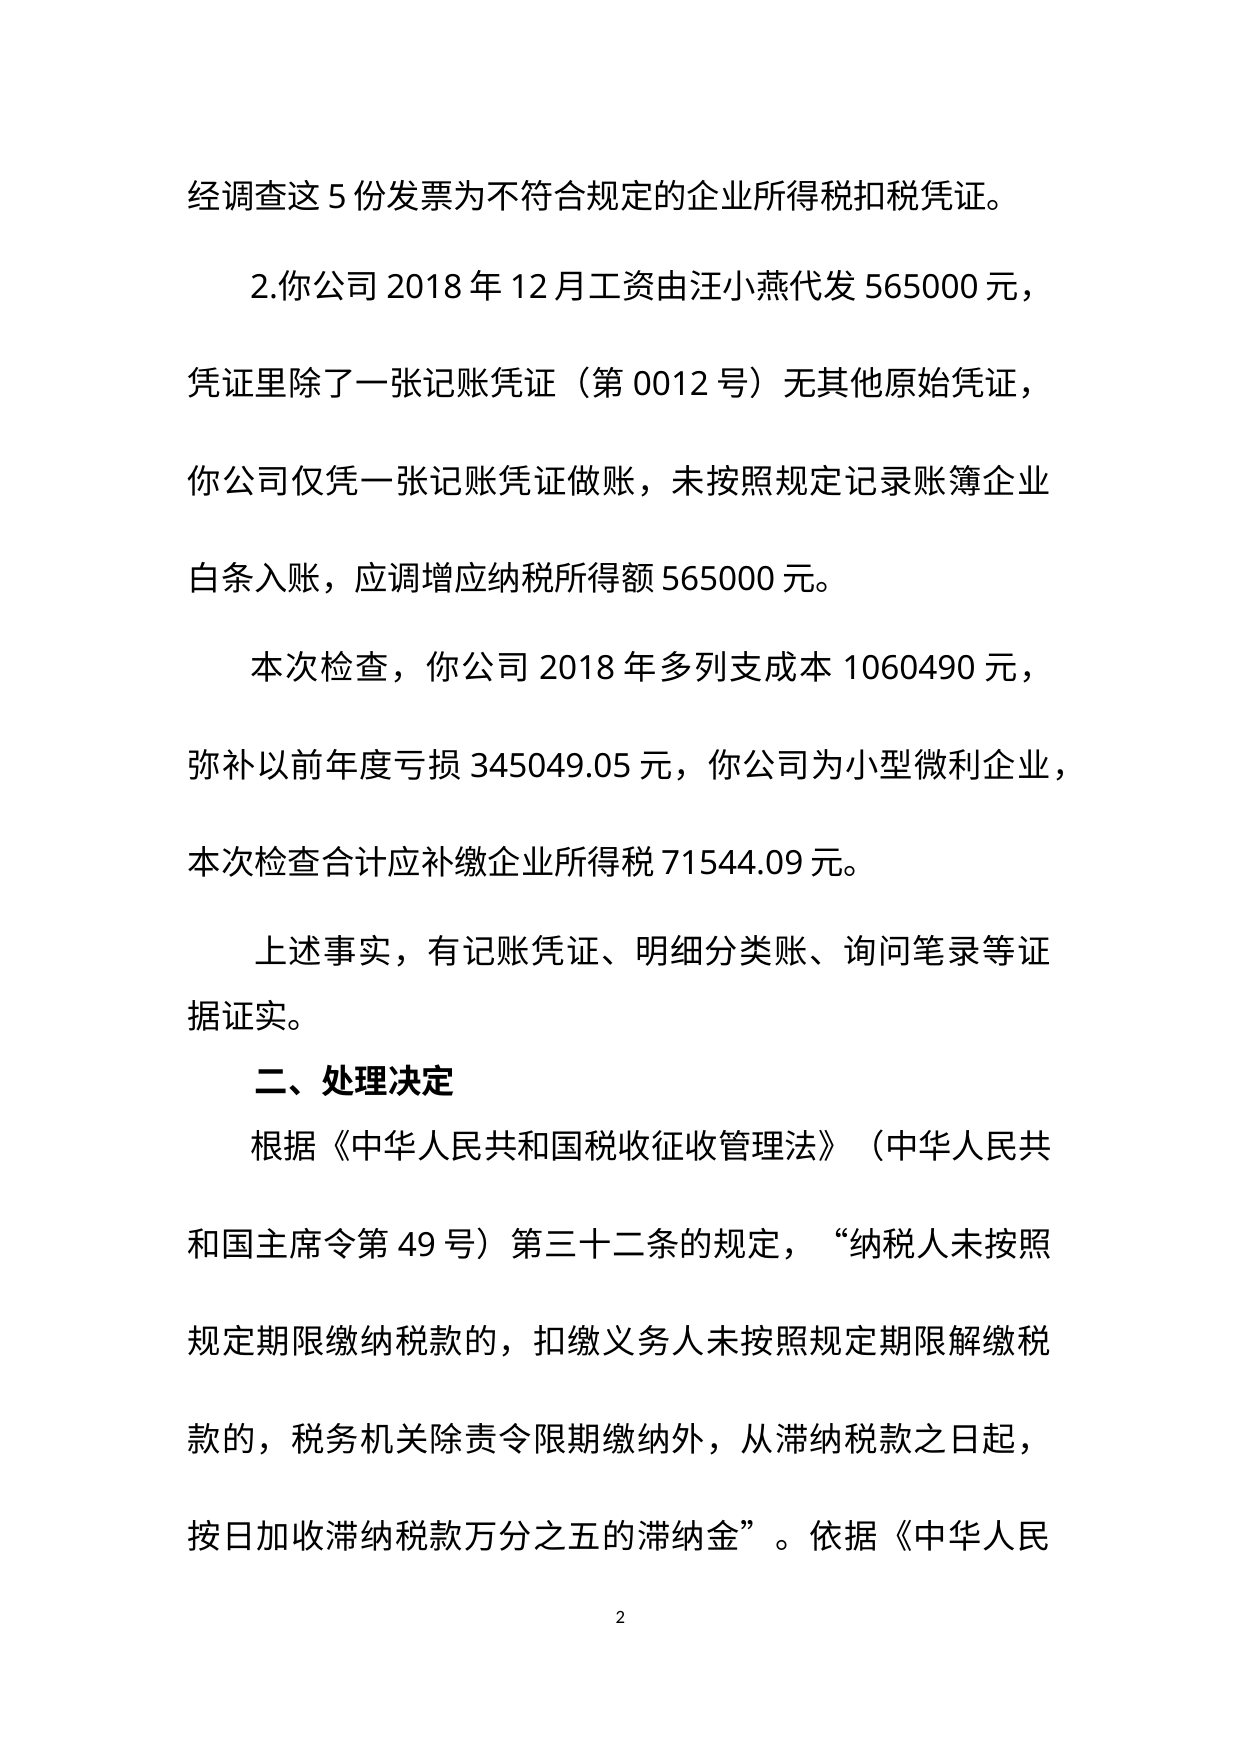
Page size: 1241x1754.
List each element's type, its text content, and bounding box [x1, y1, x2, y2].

text 上述事实，有记账凭证、明细分类账、询问笔录等证据证实。 [187, 917, 1053, 1047]
text 二、处理决定 [187, 1047, 1053, 1112]
text 本次检查，你公司2018年多列支成本1060490元，弥补以前年度亏损345049.05元，你公司为小型微利企业，本次检查合计应补缴企业所得税71544.09元。 [187, 633, 1053, 893]
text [187, 162, 1053, 227]
text 2.你公司2018年12月工资由汪小燕代发565000元，凭证里除了一张记账凭证（第0012号）无其他原始凭证，你公司仅凭一张记账凭证做账，未按照规定记录账簿企业白条入账，应调增应纳税所得额565000元。 [187, 251, 1053, 609]
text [187, 1112, 1053, 1567]
